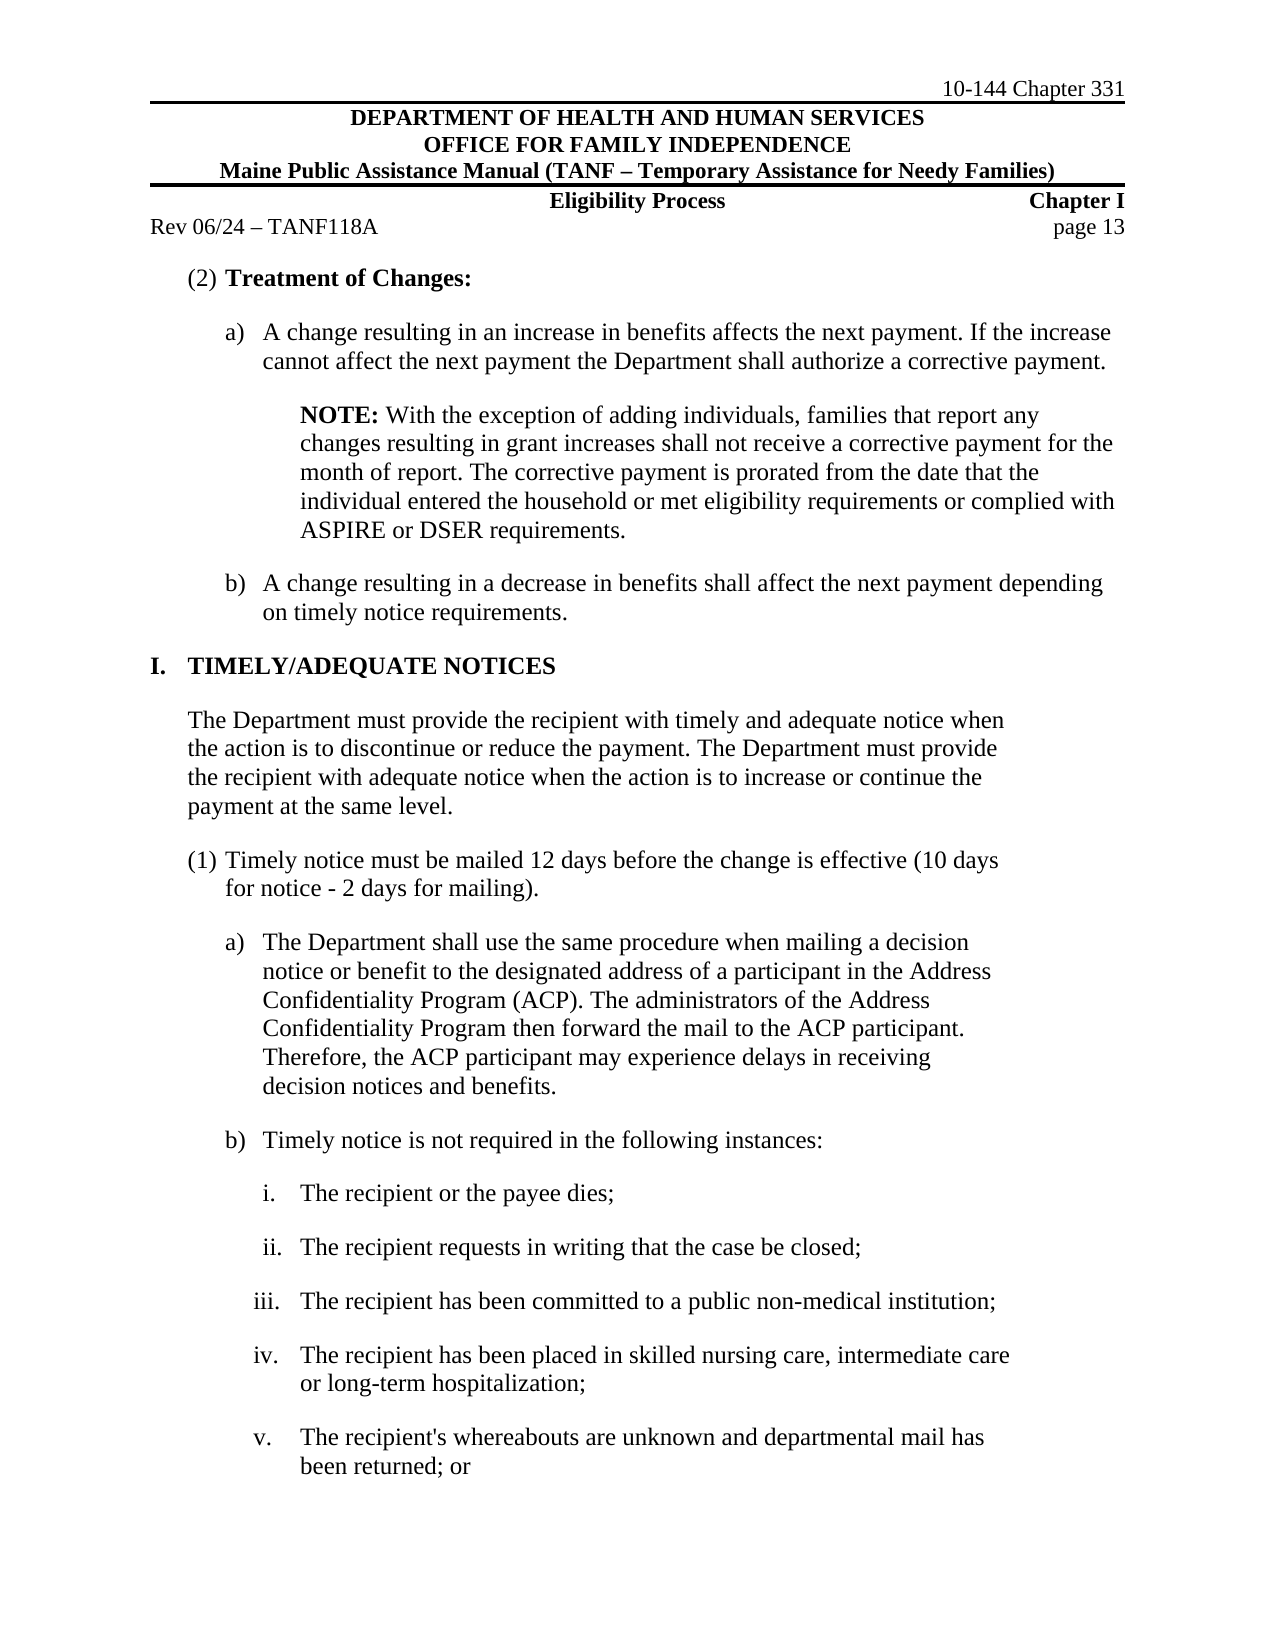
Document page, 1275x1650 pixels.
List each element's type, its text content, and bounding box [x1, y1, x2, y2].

text a) The Department shall use the same procedure when mailing a decision notice or benefit to the designated address of a participant in the Address Confidentiality Program (ACP). The administrators of the Address Confidentiality Program then forward the mail to the ACP participant. Therefore, the ACP participant may experience delays in receiving decision notices and benefits. [225, 927, 1012, 1100]
text The Department must provide the recipient with timely and adequate notice when the action is to discontinue or reduce the payment. The Department must provide the recipient with adequate notice when the action is to increase or continue the payment at the same level. [187, 705, 1012, 820]
text NOTE: With the exception of adding individuals, families that report any changes resulting in grant increases shall not receive a corrective payment for the month of report. The corrective payment is prorated from the date that the individual entered the household or met eligibility requirements or complied with ASPIRE or DSER requirements. [300, 400, 1125, 543]
list The recipient has been committed to a public non-medical institution; [253, 1286, 1012, 1315]
list Timely notice must be mailed 12 days before the change is effective (10 days for notice - 2 days for mailing). [187, 845, 1012, 902]
list TIMELY/ADEQUATE NOTICES [150, 651, 1125, 680]
list The recipient has been placed in skilled nursing care, intermediate care or long-term hospitalization; [253, 1340, 1012, 1397]
text b) Timely notice is not required in the following instances: [225, 1125, 1012, 1153]
list A change resulting in a decrease in benefits shall affect the next payment depending on timely notice requirements. [225, 568, 1125, 626]
list The recipient requests in writing that the case be closed; [262, 1232, 1012, 1261]
list A change resulting in an increase in benefits affects the next payment. If the increase cannot affect the next payment the Department shall authorize a corrective payment. [225, 317, 1125, 375]
list The recipient or the payee dies; [262, 1178, 1012, 1207]
list The recipient's whereabouts are unknown and departmental mail has been returned; or [253, 1422, 1012, 1480]
list Treatment of Changes: [187, 263, 1125, 292]
